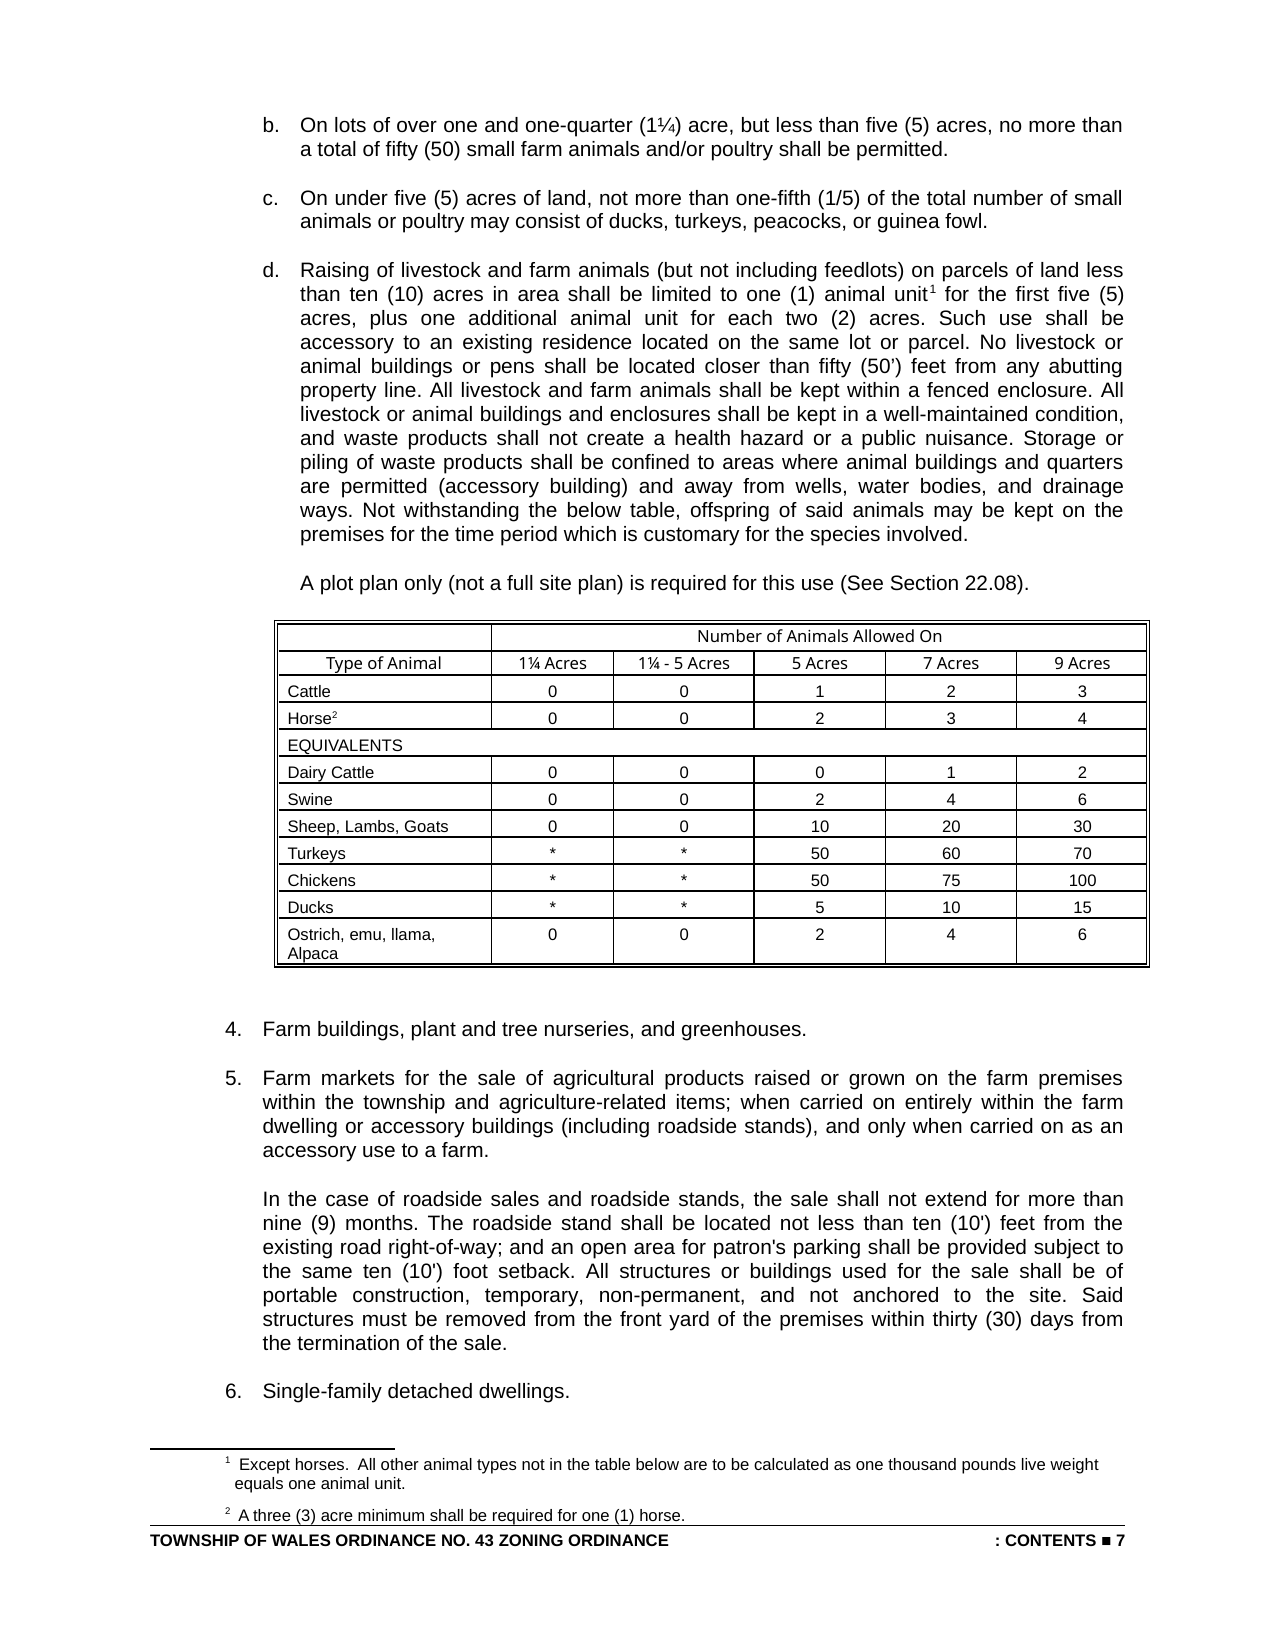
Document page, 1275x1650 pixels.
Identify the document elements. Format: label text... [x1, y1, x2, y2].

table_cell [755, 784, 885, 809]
list Farm buildings, plant and tree nurseries, and greenhouses. [225, 1017, 1125, 1041]
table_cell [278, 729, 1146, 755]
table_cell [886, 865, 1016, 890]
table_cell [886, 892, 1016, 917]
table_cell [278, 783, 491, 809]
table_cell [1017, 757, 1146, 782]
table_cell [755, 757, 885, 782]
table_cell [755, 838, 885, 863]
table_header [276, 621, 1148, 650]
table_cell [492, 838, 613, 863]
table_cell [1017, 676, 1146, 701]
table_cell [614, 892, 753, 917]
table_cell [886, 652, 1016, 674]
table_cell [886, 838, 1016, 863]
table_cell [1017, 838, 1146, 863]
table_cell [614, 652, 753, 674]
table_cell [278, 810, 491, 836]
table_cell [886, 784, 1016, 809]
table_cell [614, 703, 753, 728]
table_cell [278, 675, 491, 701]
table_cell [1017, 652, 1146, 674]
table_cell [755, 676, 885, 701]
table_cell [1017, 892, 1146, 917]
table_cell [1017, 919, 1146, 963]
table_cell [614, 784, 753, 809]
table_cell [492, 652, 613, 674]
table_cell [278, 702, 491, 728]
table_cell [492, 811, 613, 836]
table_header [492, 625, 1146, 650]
text A plot plan only (not a full site plan) is required for this use (See Section 22.08). [300, 571, 1125, 595]
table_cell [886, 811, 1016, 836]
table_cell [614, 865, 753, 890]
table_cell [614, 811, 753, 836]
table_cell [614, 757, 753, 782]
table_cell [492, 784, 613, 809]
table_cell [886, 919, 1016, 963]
text b. On lots of over one and one-quarter (1¼) acre, but less than five (5) acres, no more than a total of fifty (50) small farm animals and/or poultry shall be permitted. [262, 112, 1125, 160]
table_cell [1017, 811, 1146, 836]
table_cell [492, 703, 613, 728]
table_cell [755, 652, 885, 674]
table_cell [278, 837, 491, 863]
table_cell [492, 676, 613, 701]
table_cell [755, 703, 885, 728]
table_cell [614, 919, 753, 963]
list Farm markets for the sale of agricultural products raised or grown on the farm premises within the township and agriculture-related items; when carried on entirely within the farm dwelling or accessory buildings (including roadside stands), and only when carried on as an accessory use to a farm. [225, 1066, 1125, 1162]
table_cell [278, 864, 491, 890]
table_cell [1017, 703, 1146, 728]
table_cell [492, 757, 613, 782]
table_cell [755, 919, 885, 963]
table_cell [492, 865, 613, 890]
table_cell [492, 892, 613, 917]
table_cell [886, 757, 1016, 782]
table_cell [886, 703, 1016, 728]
text c. On under five (5) acres of land, not more than one-fifth (1/5) of the total number of small animals or poultry may consist of ducks, turkeys, peacocks, or guinea fowl. [262, 185, 1125, 233]
list Raising of livestock and farm animals (but not including feedlots) on parcels of land less than ten (10) acres in area shall be limited to one (1) animal unit for the first five (5) acres, plus one additional animal unit for each two (2) acres. Such use shall be accessory to an existing residence located on the same lot or parcel. No livestock or animal buildings or pens shall be located closer than fifty (50’) feet from any abutting property line. All livestock and farm animals shall be kept within a fenced enclosure. All livestock or animal buildings and enclosures shall be kept in a well-maintained condition, and waste products shall not create a health hazard or a public nuisance. Storage or piling of waste products shall be confined to areas where animal buildings and quarters are permitted (accessory building) and away from wells, water bodies, and drainage ways. Not withstanding the below table, offspring of said animals may be kept on the premises for the time period which is customary for the species involved. [262, 258, 1125, 546]
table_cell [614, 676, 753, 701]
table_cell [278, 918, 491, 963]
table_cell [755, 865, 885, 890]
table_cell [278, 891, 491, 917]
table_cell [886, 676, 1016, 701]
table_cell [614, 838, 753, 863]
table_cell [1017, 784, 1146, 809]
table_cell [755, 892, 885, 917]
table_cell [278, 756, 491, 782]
list Single-family detached dwellings. [225, 1379, 1125, 1403]
text In the case of roadside sales and roadside stands, the sale shall not extend for more than nine (9) months. The roadside stand shall be located not less than ten (10') feet from the existing road right-of-way; and an open area for patron's parking shall be provided subject to the same ten (10') foot setback. All structures or buildings used for the sale shall be of portable construction, temporary, non-permanent, and not anchored to the site. Said structures must be removed from the front yard of the premises within thirty (30) days from the termination of the sale. [262, 1187, 1125, 1354]
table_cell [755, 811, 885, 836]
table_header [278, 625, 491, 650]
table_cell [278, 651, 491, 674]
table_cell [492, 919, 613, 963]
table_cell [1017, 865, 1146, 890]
